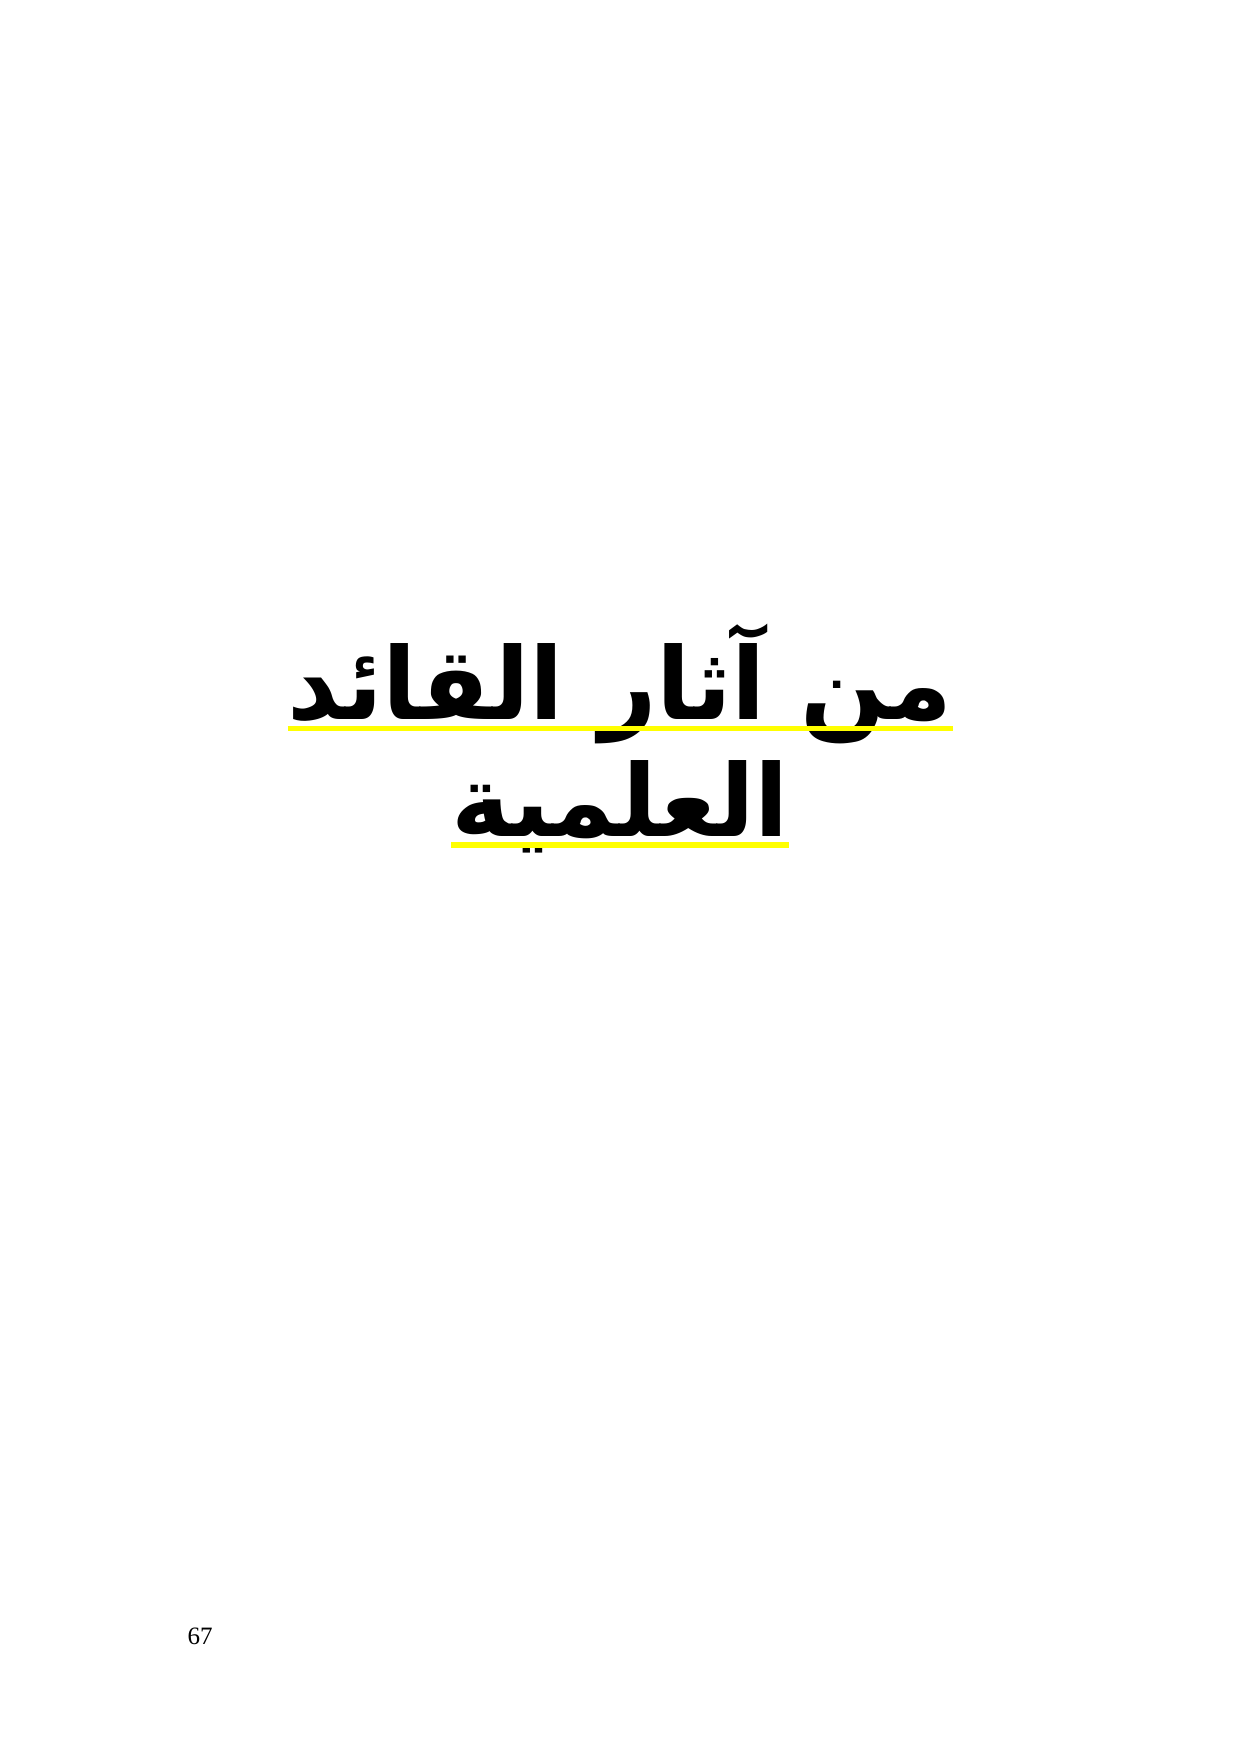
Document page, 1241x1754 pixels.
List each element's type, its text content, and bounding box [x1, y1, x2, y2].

text من آثار القائد العلمية [187, 627, 1053, 859]
